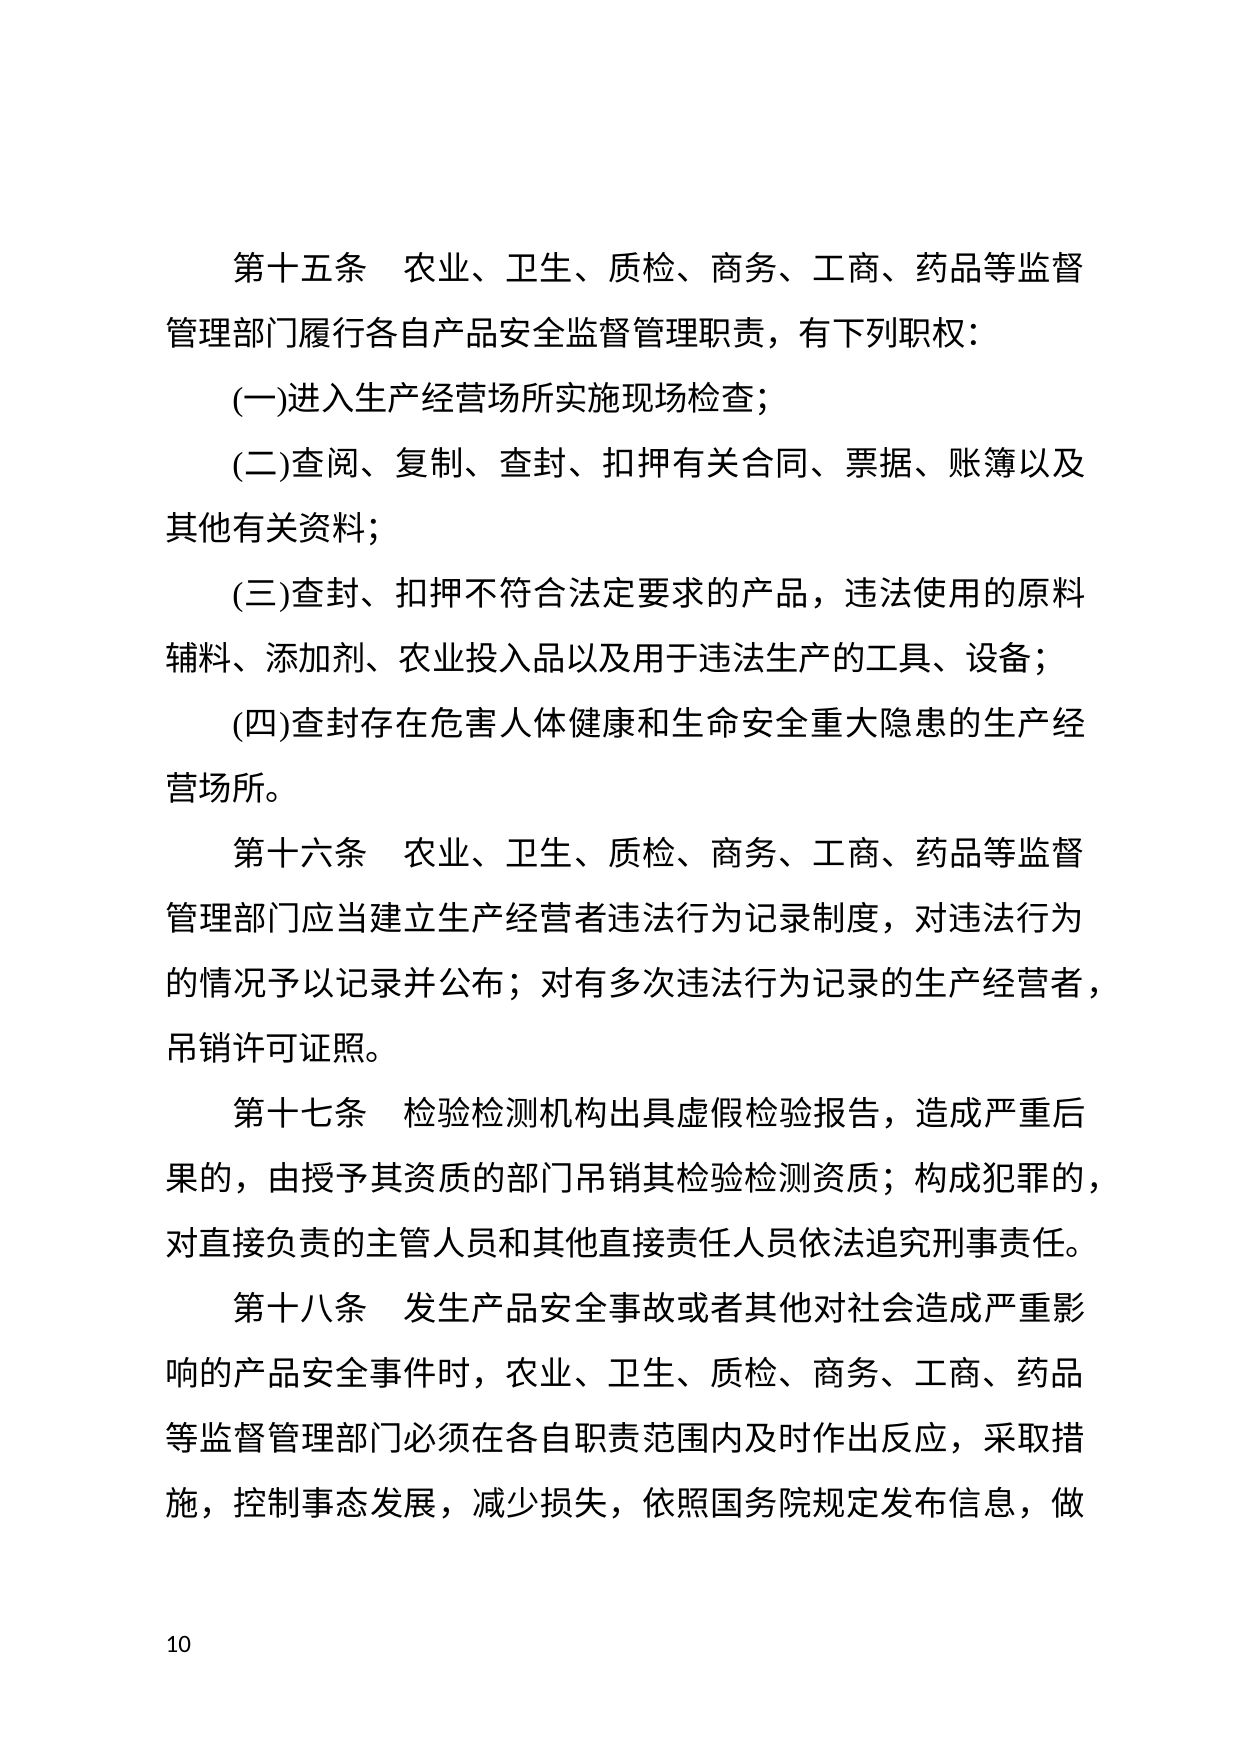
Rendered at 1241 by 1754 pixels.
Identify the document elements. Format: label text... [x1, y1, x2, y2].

text 第十七条 检验检测机构出具虚假检验报告，造成严重后果的，由授予其资质的部门吊销其检验检测资质；构成犯罪的，对直接负责的主管人员和其他直接责任人员依法追究刑事责任。 [165, 1078, 1087, 1273]
text (四)查封存在危害人体健康和生命安全重大隐患的生产经营场所。 [165, 688, 1087, 818]
text (一)进入生产经营场所实施现场检查； [165, 363, 1087, 428]
text 第十五条 农业、卫生、质检、商务、工商、药品等监督管理部门履行各自产品安全监督管理职责，有下列职权： [165, 233, 1087, 363]
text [165, 1273, 1087, 1533]
text (二)查阅、复制、查封、扣押有关合同、票据、账簿以及其他有关资料； [165, 428, 1087, 558]
text 第十六条 农业、卫生、质检、商务、工商、药品等监督管理部门应当建立生产经营者违法行为记录制度，对违法行为的情况予以记录并公布；对有多次违法行为记录的生产经营者，吊销许可证照。 [165, 818, 1087, 1078]
text (三)查封、扣押不符合法定要求的产品，违法使用的原料、辅料、添加剂、农业投入品以及用于违法生产的工具、设备； [165, 558, 1087, 688]
